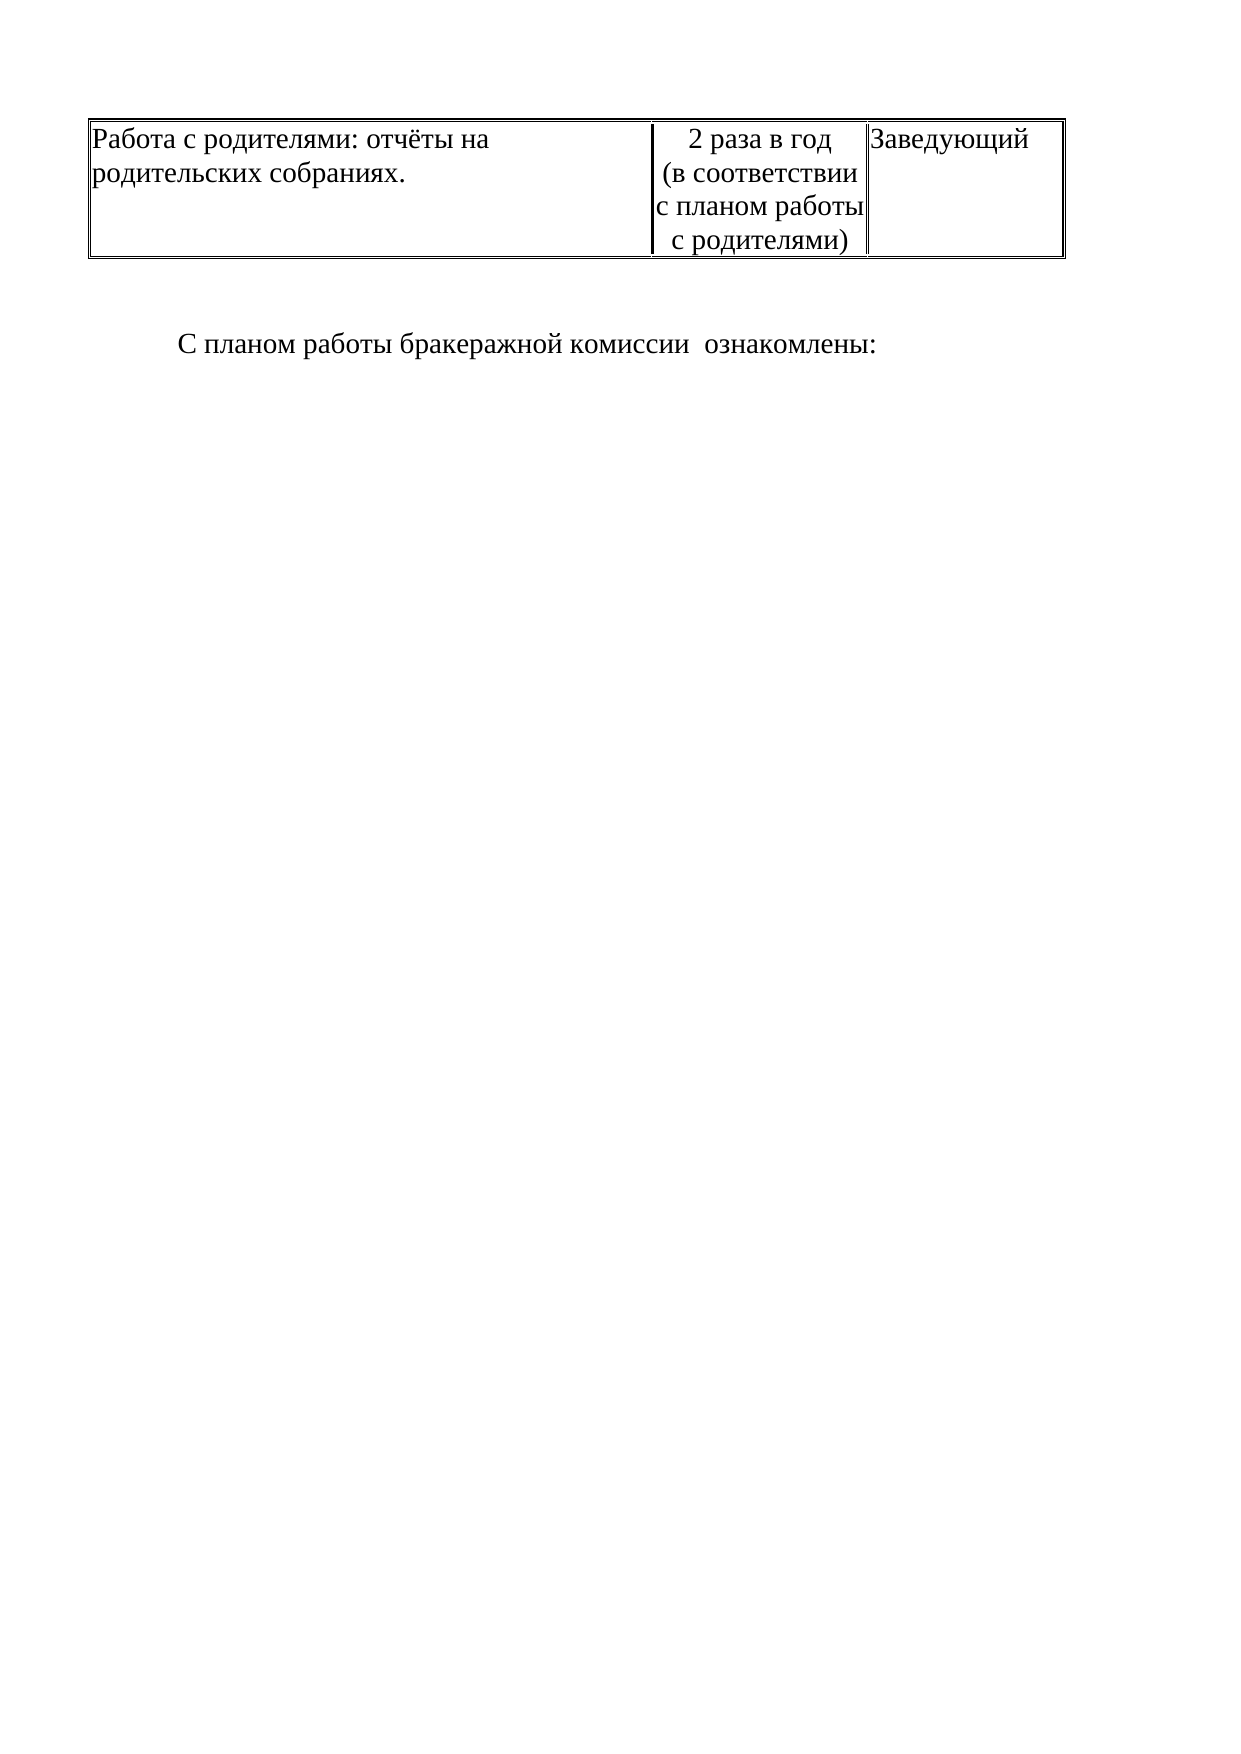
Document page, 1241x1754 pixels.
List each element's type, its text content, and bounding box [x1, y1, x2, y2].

table_cell 2 раза в год (в соответствии с планом работы с родителями) [652, 122, 867, 256]
text С планом работы бракеражной комиссии ознакомлены: [177, 326, 1152, 359]
table_cell Работа с родителями: отчёты на родительских собраниях. [91, 120, 652, 256]
table_cell Заведующий [868, 122, 1062, 256]
